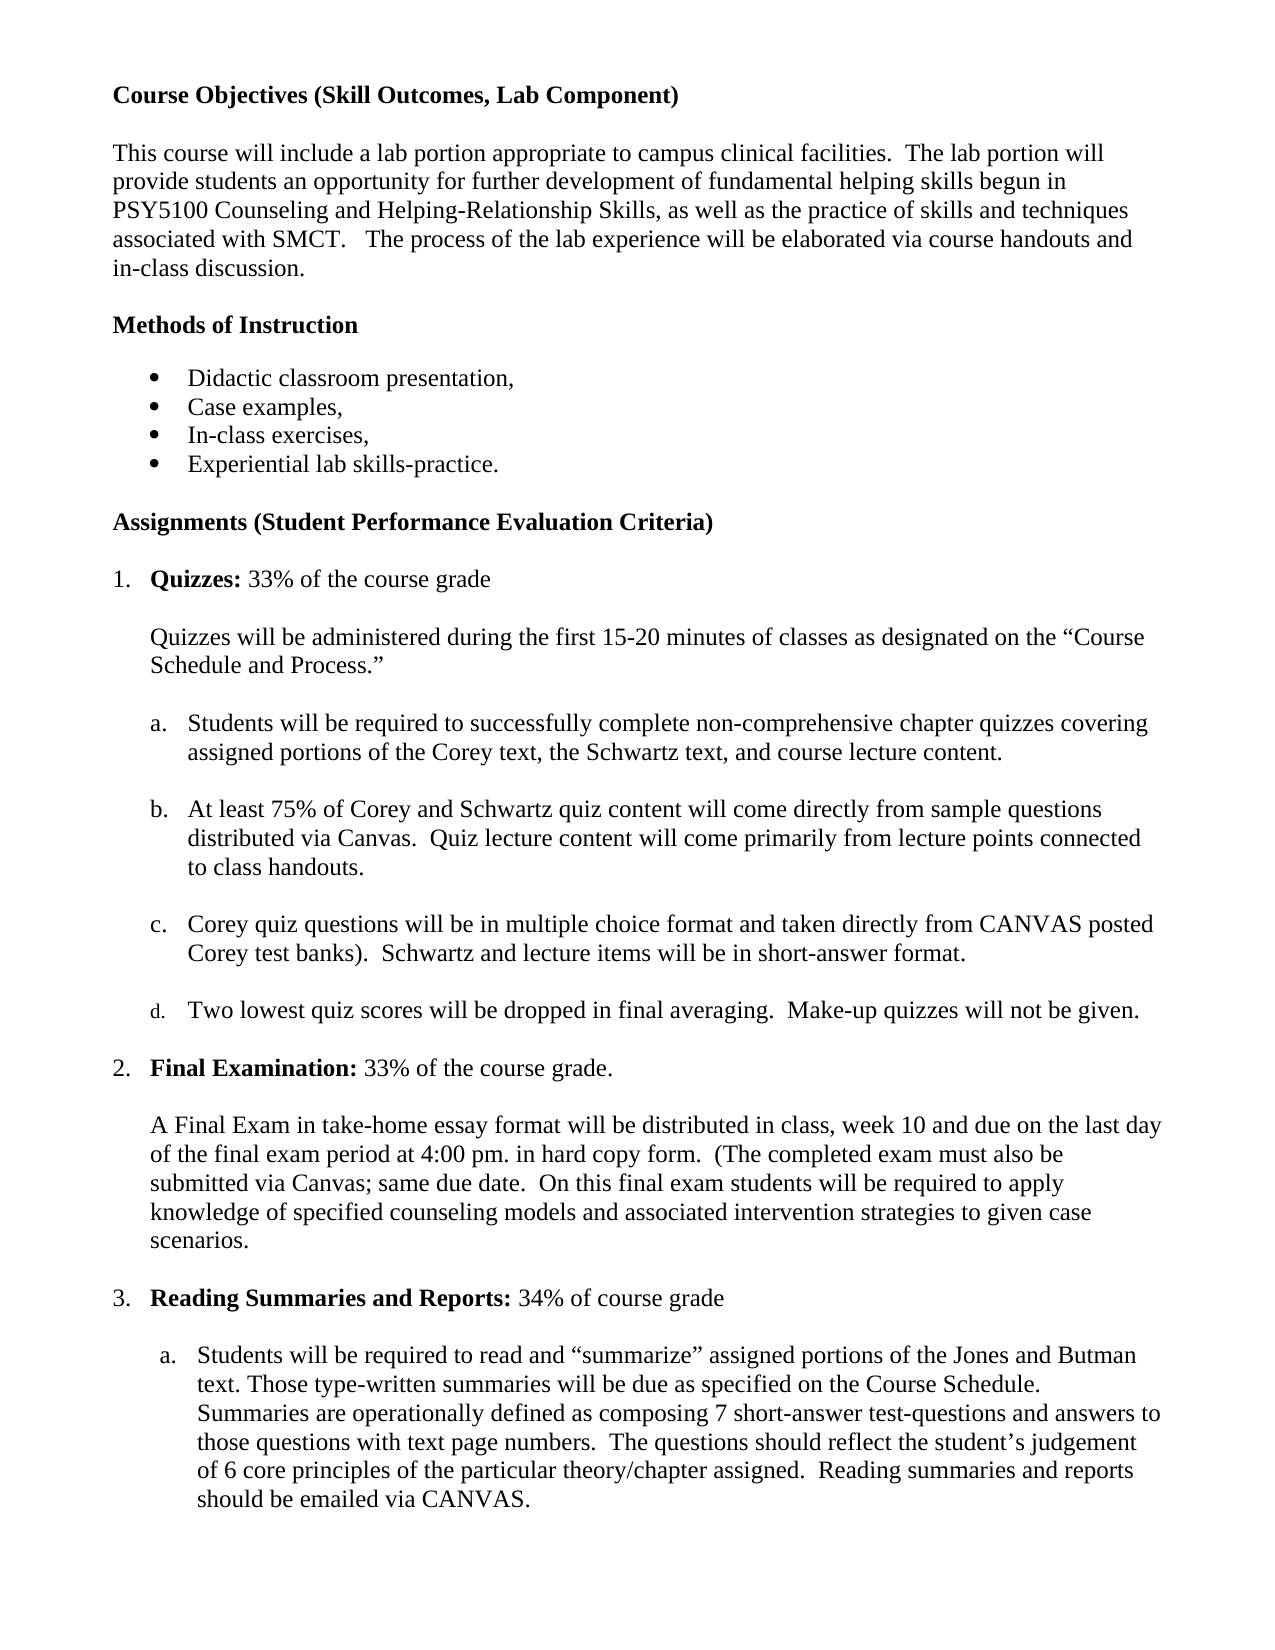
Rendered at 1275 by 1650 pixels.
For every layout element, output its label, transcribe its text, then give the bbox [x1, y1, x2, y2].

text Quizzes will be administered during the first 15-20 minutes of classes as designated on the “Course Schedule and Process.” [150, 622, 1162, 679]
list Final Examination: 33% of the course grade. [112, 1053, 1162, 1082]
text Course Objectives (Skill Outcomes, Lab Component) [112, 80, 1162, 108]
list Reading Summaries and Reports: 34% of course grade [112, 1283, 1162, 1312]
text Assignments (Student Performance Evaluation Criteria) [112, 507, 1162, 535]
list Corey quiz questions will be in multiple choice format and taken directly from CANVAS posted Corey test banks). Schwartz and lecture items will be in short-answer format. [150, 909, 1162, 967]
list Case examples, [150, 392, 1162, 420]
list Students will be required to read and “summarize” assigned portions of the Jones and Butman text. Those type-written summaries will be due as specified on the Course Schedule. Summaries are operationally defined as composing 7 short-answer test-questions and answers to those questions with text page numbers. The questions should reflect the student’s judgement of 6 core principles of the particular theory/chapter assigned. Reading summaries and reports should be emailed via CANVAS. [159, 1340, 1162, 1513]
list Experiential lab skills-practice. [150, 449, 1162, 478]
list Students will be required to successfully complete non-comprehensive chapter quizzes covering assigned portions of the Corey text, the Schwartz text, and course lecture content. [150, 708, 1162, 765]
text Methods of Instruction [112, 311, 1162, 339]
list Didactic classroom presentation, [150, 363, 1162, 392]
list At least 75% of Corey and Schwartz quiz content will come directly from sample questions distributed via Canvas. Quiz lecture content will come primarily from lecture points connected to class handouts. [150, 794, 1162, 880]
list Two lowest quiz scores will be dropped in final averaging. Make-up quizzes will not be given. [150, 995, 1162, 1024]
list A Final Exam in take-home essay format will be distributed in class, week 10 and due on the last day of the final exam period at 4:00 pm. in hard copy form. (The completed exam must also be submitted via Canvas; same due date. On this final exam students will be required to apply knowledge of specified counseling models and associated intervention strategies to given case scenarios. [150, 1110, 1162, 1254]
text This course will include a lab portion appropriate to campus clinical facilities. The lab portion will provide students an opportunity for further development of fundamental helping skills begun in PSY5100 Counseling and Helping-Relationship Skills, as well as the practice of skills and techniques associated with SMCT. The process of the lab experience will be elaborated via course handouts and in-class discussion. [112, 138, 1162, 281]
list In-class exercises, [150, 420, 1162, 449]
list Quizzes: 33% of the course grade [112, 564, 1162, 593]
